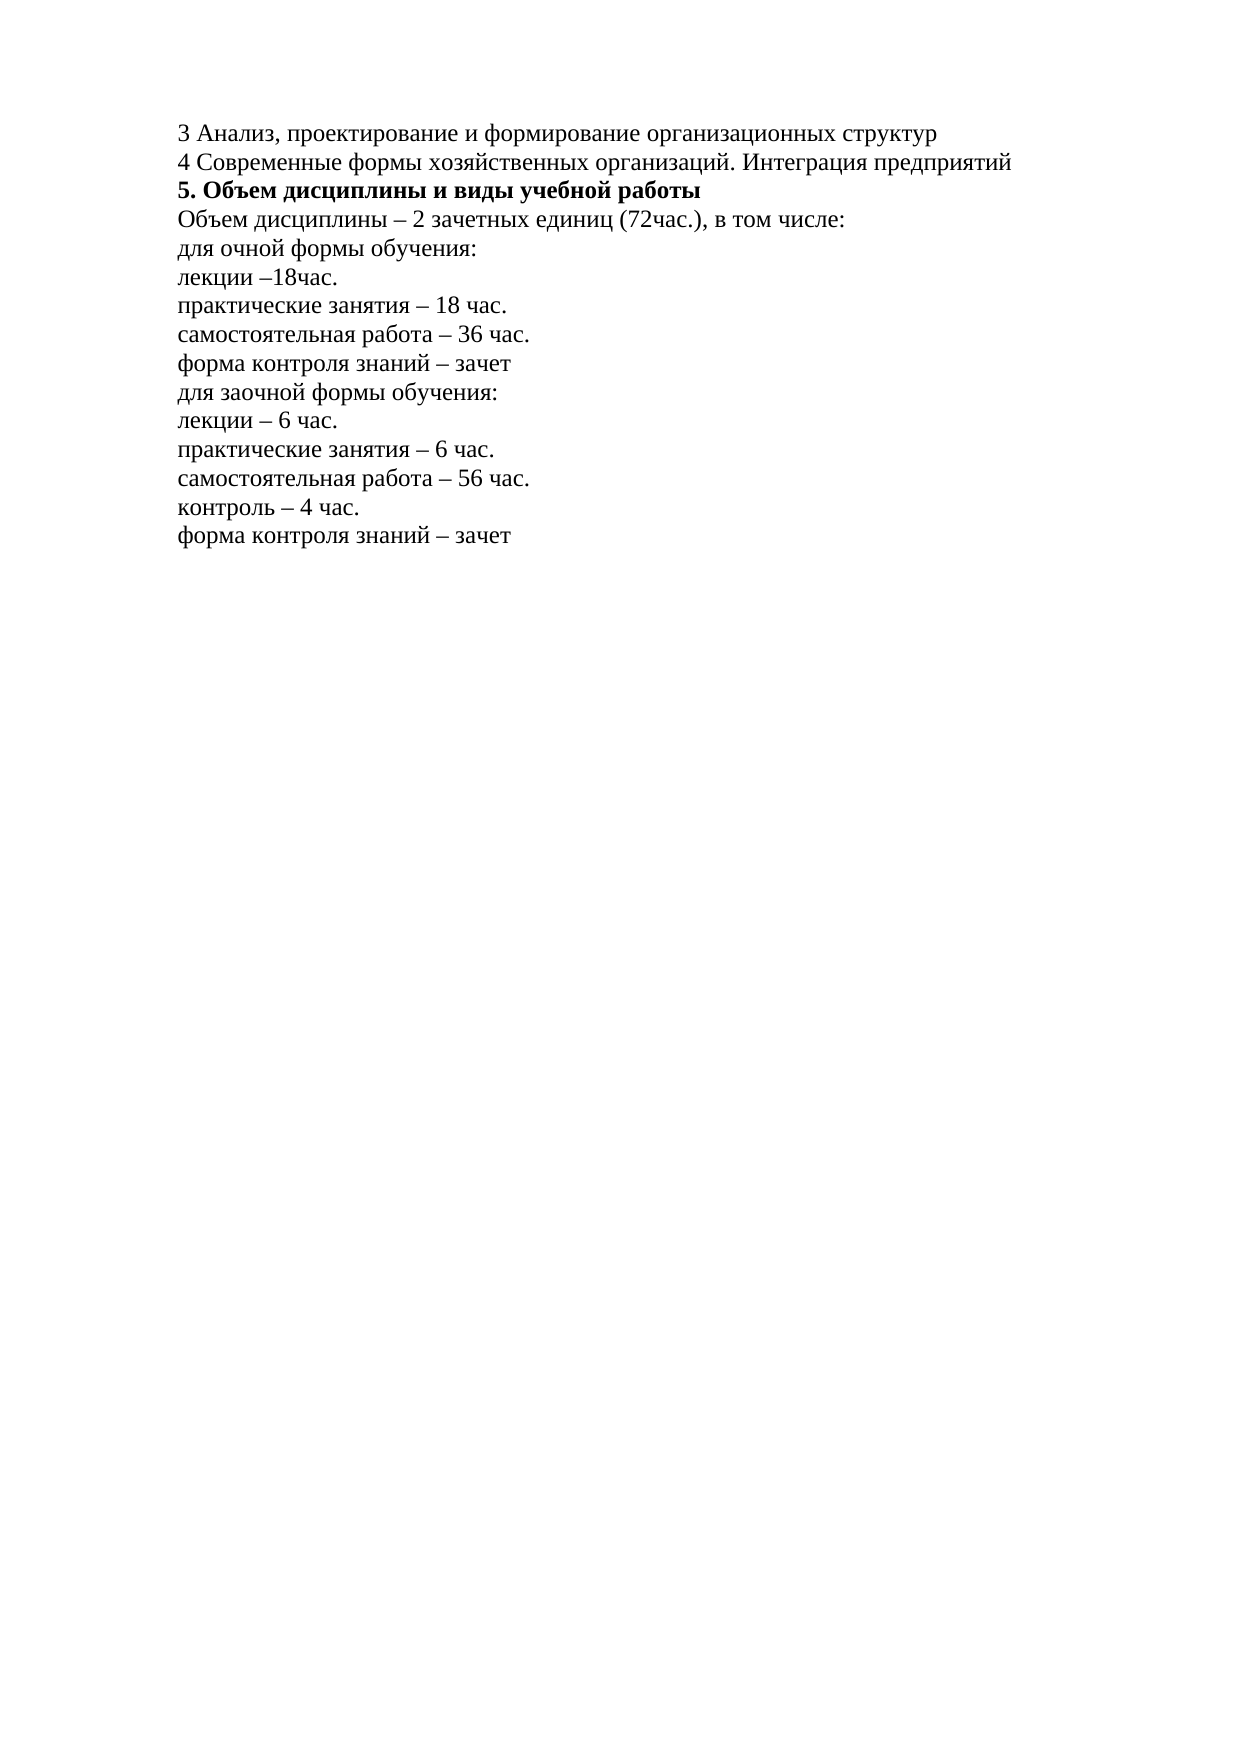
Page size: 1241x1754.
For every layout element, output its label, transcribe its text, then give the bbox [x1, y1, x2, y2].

text практические занятия – 6 час. [177, 434, 1152, 463]
text 5. Объем дисциплины и виды учебной работы [177, 176, 1152, 204]
text форма контроля знаний – зачет [177, 521, 1152, 549]
text для очной формы обучения: [177, 233, 1152, 262]
text для заочной формы обучения: [177, 377, 1152, 406]
text 3 Анализ, проектирование и формирование организационных структур [177, 118, 1152, 147]
text самостоятельная работа – 56 час. [177, 463, 1152, 492]
text самостоятельная работа – 36 час. [177, 319, 1152, 348]
text форма контроля знаний – зачет [177, 348, 1152, 377]
text практические занятия – 18 час. [177, 291, 1152, 319]
text лекции – 6 час. [177, 406, 1152, 434]
text Объем дисциплины – 2 зачетных единиц (72час.), в том числе: [177, 204, 1152, 233]
text лекции –18час. [177, 262, 1152, 291]
text 4 Современные формы хозяйственных организаций. Интеграция предприятий [177, 147, 1152, 176]
text контроль – 4 час. [177, 492, 1152, 521]
